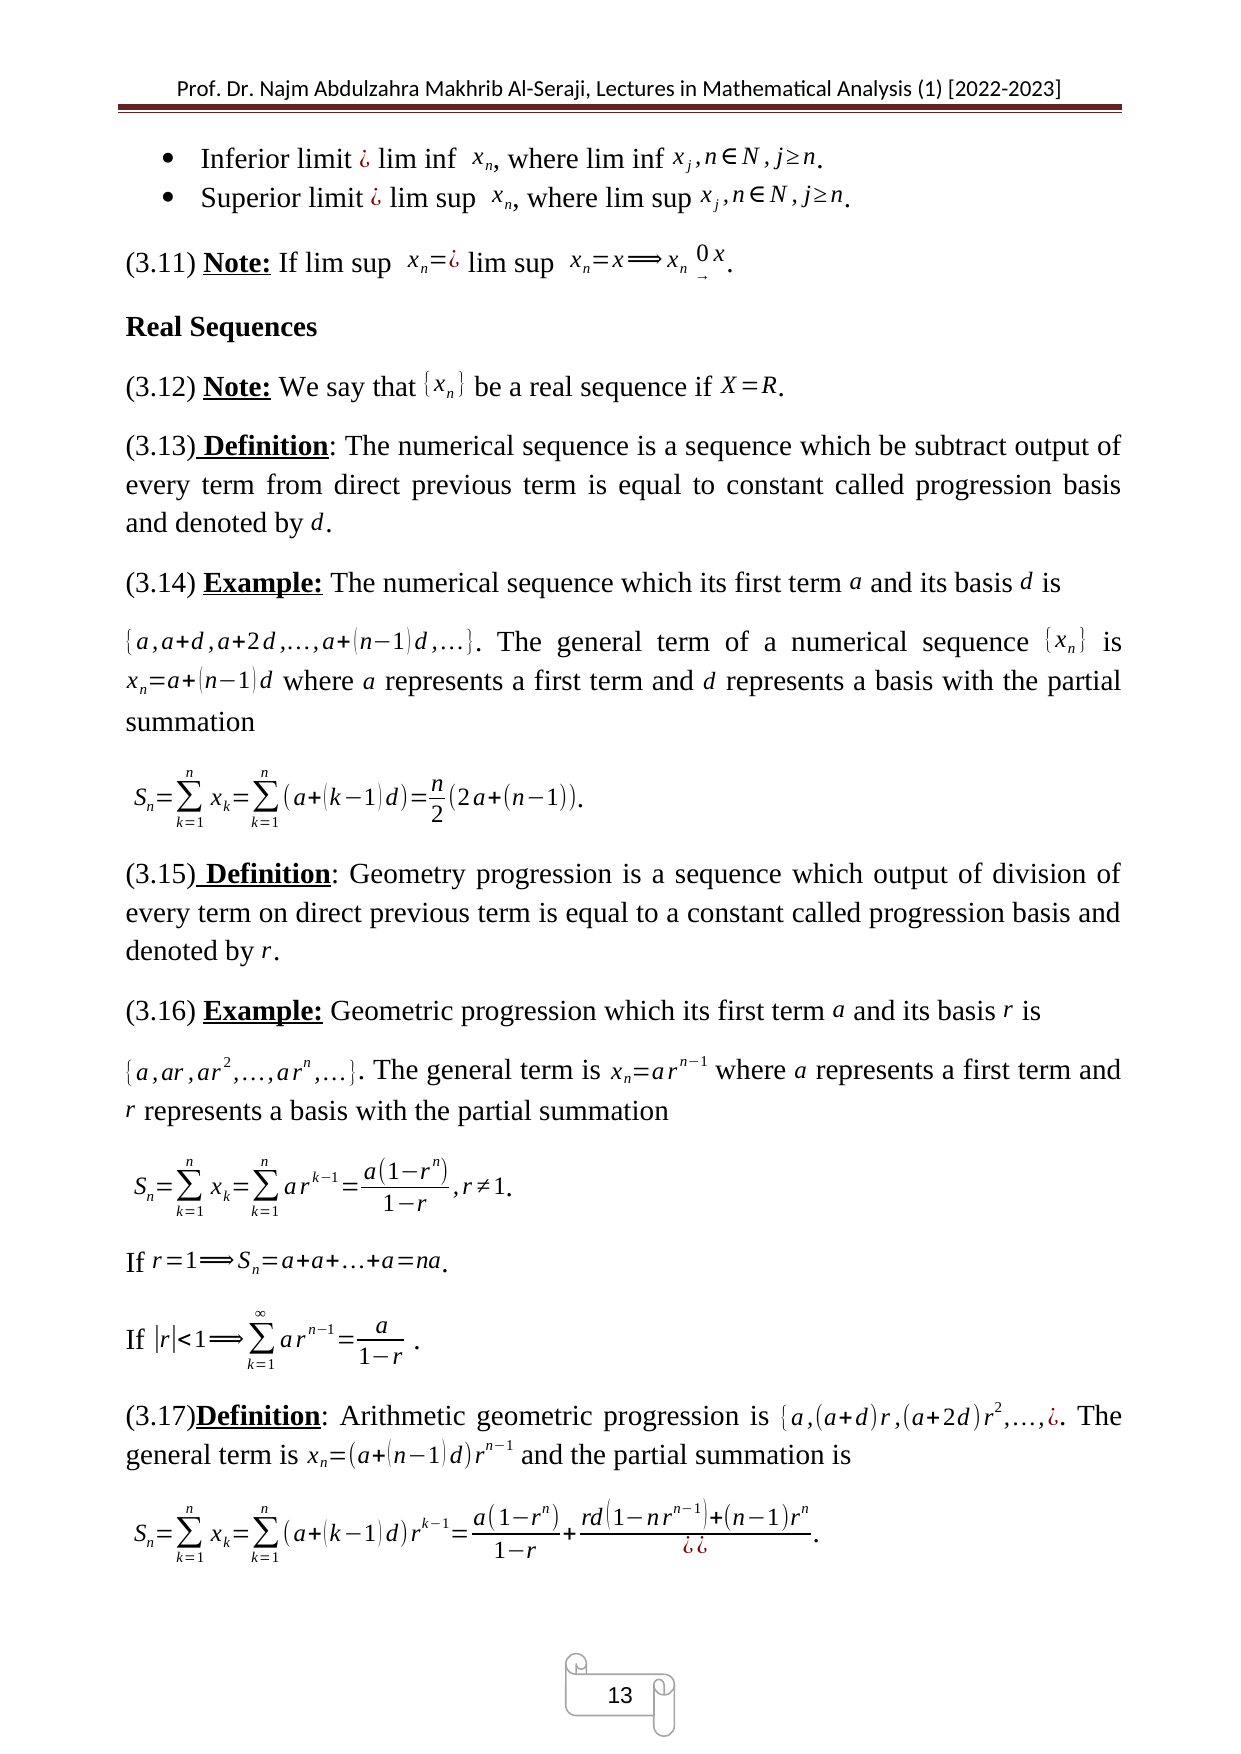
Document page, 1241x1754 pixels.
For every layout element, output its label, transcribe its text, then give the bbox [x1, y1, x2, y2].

text Real Sequences [125, 309, 1122, 343]
text (3.12) Note: We say that be a real sequence if . [125, 369, 1122, 402]
text If . [125, 1246, 1122, 1279]
text (3.17)Definition: Arithmetic geometric progression is . The general term is and the partial summation is [125, 1398, 1122, 1472]
text . [125, 1152, 1122, 1220]
text (3.11) Note: If lim sup lim sup . [125, 239, 1122, 284]
text (3.13) Definition: The numerical sequence is a sequence which be subtract output of every term from direct previous term is equal to constant called progression basis and denoted by . [125, 428, 1122, 539]
text (3.16) Example: Geometric progression which its first term and its basis is [125, 993, 1122, 1026]
text (3.14) Example: The numerical sequence which its first term and its basis is [125, 565, 1122, 598]
text . The general term is where represents a first term and represents a basis with the partial summation [125, 1052, 1122, 1127]
text . The general term of a numerical sequence is where represents a first term and represents a basis with the partial summation [125, 624, 1122, 737]
text (3.15) Definition: Geometry progression is a sequence which output of division of every term on direct previous term is equal to a constant called progression basis and denoted by . [125, 856, 1122, 967]
text If . [125, 1305, 1122, 1372]
text . [125, 1497, 1122, 1566]
list Inferior limit lim inf , where lim inf . [163, 141, 1122, 175]
list Superior limit lim sup , where lim sup . [163, 180, 1122, 214]
text . [125, 763, 1122, 831]
